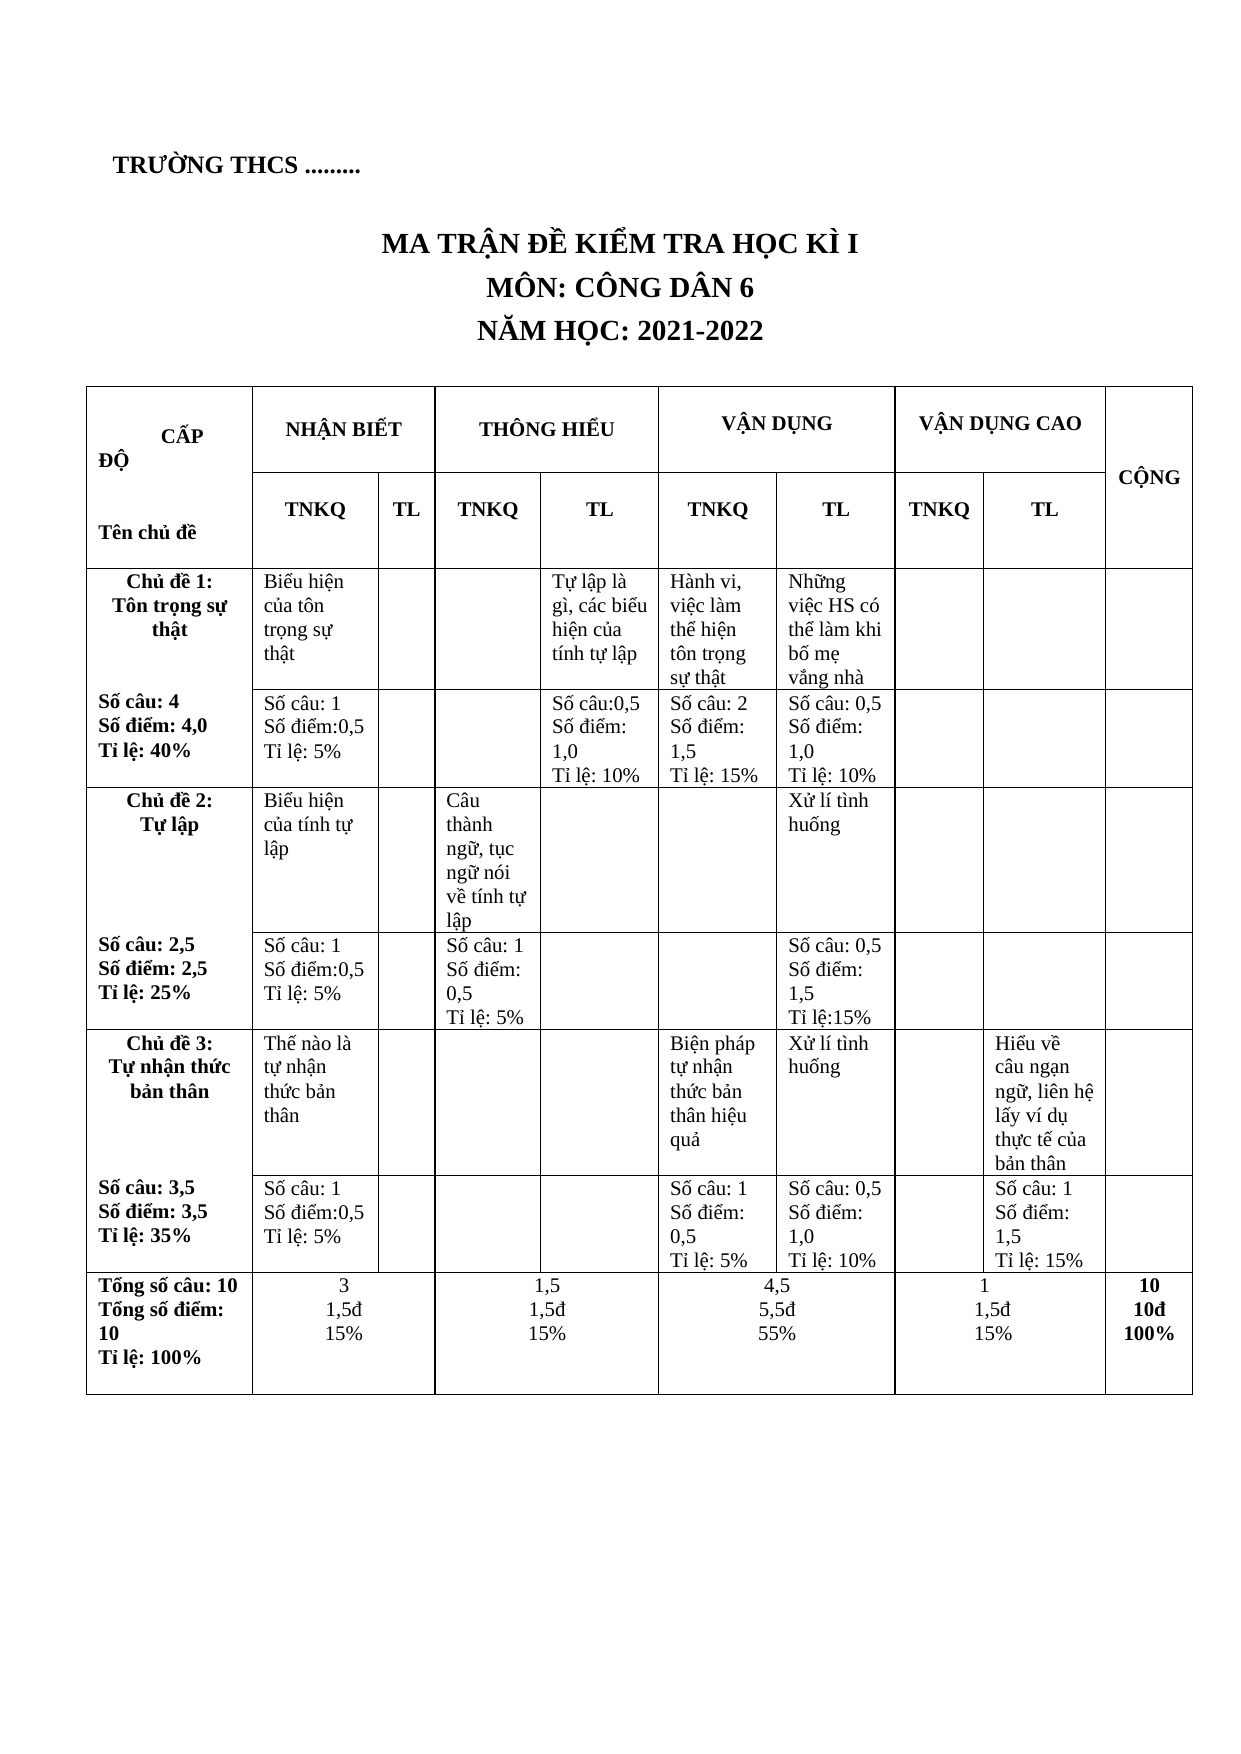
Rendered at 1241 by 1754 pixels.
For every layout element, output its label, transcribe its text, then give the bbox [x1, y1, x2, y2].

text TRƯỜNG THCS ......... [112, 150, 1039, 179]
table_cell [541, 788, 658, 932]
table_cell [659, 933, 776, 1029]
table_cell Những việc HS có thể làm khi bố mẹ vắng nhà [777, 569, 894, 689]
table_cell Số câu: 0,5 Số điểm: 1,5 Tỉ lệ:15% [777, 933, 894, 1029]
table_cell 1,5 1,5đ 15% [436, 1273, 658, 1393]
table_cell TNKQ [896, 473, 983, 568]
table_cell Số câu:0,5 Số điểm: 1,0 Tỉ lệ: 10% [541, 690, 658, 787]
text NĂM HỌC: 2021-2022 [112, 311, 1128, 348]
table_header CỘNG [1106, 387, 1192, 568]
table_cell Chủ đề 1: Tôn trọng sự thật Số câu: 4 Số điểm: 4,0 Tỉ lệ: 40% [87, 569, 252, 787]
table_cell [896, 690, 983, 787]
table_cell [436, 1030, 540, 1175]
table_cell Số câu: 1 Số điểm:0,5 Tỉ lệ: 5% [253, 1176, 378, 1272]
table_cell [896, 788, 983, 932]
table_cell [896, 1030, 983, 1175]
table_header VẬN DỤNG [659, 387, 894, 472]
table_cell Số câu: 1 Số điểm: 0,5 Tỉ lệ: 5% [436, 933, 540, 1029]
table_cell [896, 933, 983, 1029]
table_header NHẬN BIẾT [253, 387, 434, 472]
text MA TRẬN ĐỀ KIỂM TRA HỌC KÌ I [112, 223, 1128, 261]
table_cell [984, 788, 1105, 932]
table_cell Thế nào là tự nhận thức bản thân [253, 1030, 378, 1175]
table_cell Số câu: 1 Số điểm: 0,5 Tỉ lệ: 5% [659, 1176, 776, 1272]
table_cell [379, 569, 434, 689]
table_cell Tự lập là gì, các biểu hiện của tính tự lập [541, 569, 658, 689]
table_cell 3 1,5đ 15% [253, 1273, 434, 1393]
table_cell Xử lí tình huống [777, 1030, 894, 1175]
table_cell [379, 788, 434, 932]
table_cell Xử lí tình huống [777, 788, 894, 932]
table_cell [984, 690, 1105, 787]
table_header CẤP ĐỘ Tên chủ đề [87, 387, 252, 568]
table_cell [1106, 1030, 1192, 1175]
table_cell TL [984, 473, 1105, 568]
table_cell Biện pháp tự nhận thức bản thân hiệu quả [659, 1030, 776, 1175]
table_cell TL [777, 473, 894, 568]
table_cell Số câu: 0,5 Số điểm: 1,0 Tỉ lệ: 10% [777, 1176, 894, 1272]
table_cell [1106, 690, 1192, 787]
table_cell [984, 933, 1105, 1029]
table_cell [436, 569, 540, 689]
table_cell Hành vi, việc làm thể hiện tôn trọng sự thật [659, 569, 776, 689]
table_cell [896, 1176, 983, 1272]
table_header VẬN DỤNG CAO [896, 387, 1105, 472]
table_cell Chủ đề 2: Tự lập Số câu: 2,5 Số điểm: 2,5 Tỉ lệ: 25% [87, 788, 252, 1029]
table_cell TNKQ [659, 473, 776, 568]
table_cell Hiểu về câu ngạn ngữ, liên hệ lấy ví dụ thực tế của bản thân [984, 1030, 1105, 1175]
table_cell TNKQ [253, 473, 378, 568]
table_cell Số câu: 1 Số điểm:0,5 Tỉ lệ: 5% [253, 690, 378, 787]
table_cell Số câu: 0,5 Số điểm: 1,0 Tỉ lệ: 10% [777, 690, 894, 787]
table_cell [541, 1030, 658, 1175]
table_cell Số câu: 1 Số điểm:0,5 Tỉ lệ: 5% [253, 933, 378, 1029]
table_cell [379, 1030, 434, 1175]
table_cell [436, 1176, 540, 1272]
table_cell Biểu hiện của tính tự lập [253, 788, 378, 932]
table_cell [659, 788, 776, 932]
table_cell [541, 1176, 658, 1272]
table_cell [1106, 569, 1192, 689]
table_cell Số câu: 2 Số điểm: 1,5 Tỉ lệ: 15% [659, 690, 776, 787]
table_cell TL [379, 473, 434, 568]
table_header THÔNG HIỂU [436, 387, 658, 472]
table_cell Số câu: 1 Số điểm: 1,5 Tỉ lệ: 15% [984, 1176, 1105, 1272]
table_cell Chủ đề 3: Tự nhận thức bản thân Số câu: 3,5 Số điểm: 3,5 Tỉ lệ: 35% [87, 1030, 252, 1272]
table_cell TL [541, 473, 658, 568]
table_cell [541, 933, 658, 1029]
table_cell [1106, 788, 1192, 932]
text MÔN: CÔNG DÂN 6 [112, 267, 1128, 304]
table_cell [984, 569, 1105, 689]
table_cell Câu thành ngữ, tục ngữ nói về tính tự lập [436, 788, 540, 932]
table_cell Tổng số câu: 10 Tổng số điểm: 10 Tỉ lệ: 100% [87, 1273, 252, 1393]
table_cell [379, 933, 434, 1029]
table_cell [1106, 1176, 1192, 1272]
table_cell 4,5 5,5đ 55% [659, 1273, 894, 1393]
table_cell 1 1,5đ 15% [896, 1273, 1105, 1393]
table_cell TNKQ [436, 473, 540, 568]
table_cell 10 10đ 100% [1106, 1273, 1192, 1393]
table_cell [1106, 933, 1192, 1029]
table_cell [436, 690, 540, 787]
table_cell [896, 569, 983, 689]
table_cell [379, 1176, 434, 1272]
table_cell [379, 690, 434, 787]
table_cell Biểu hiện của tôn trọng sự thật [253, 569, 378, 689]
